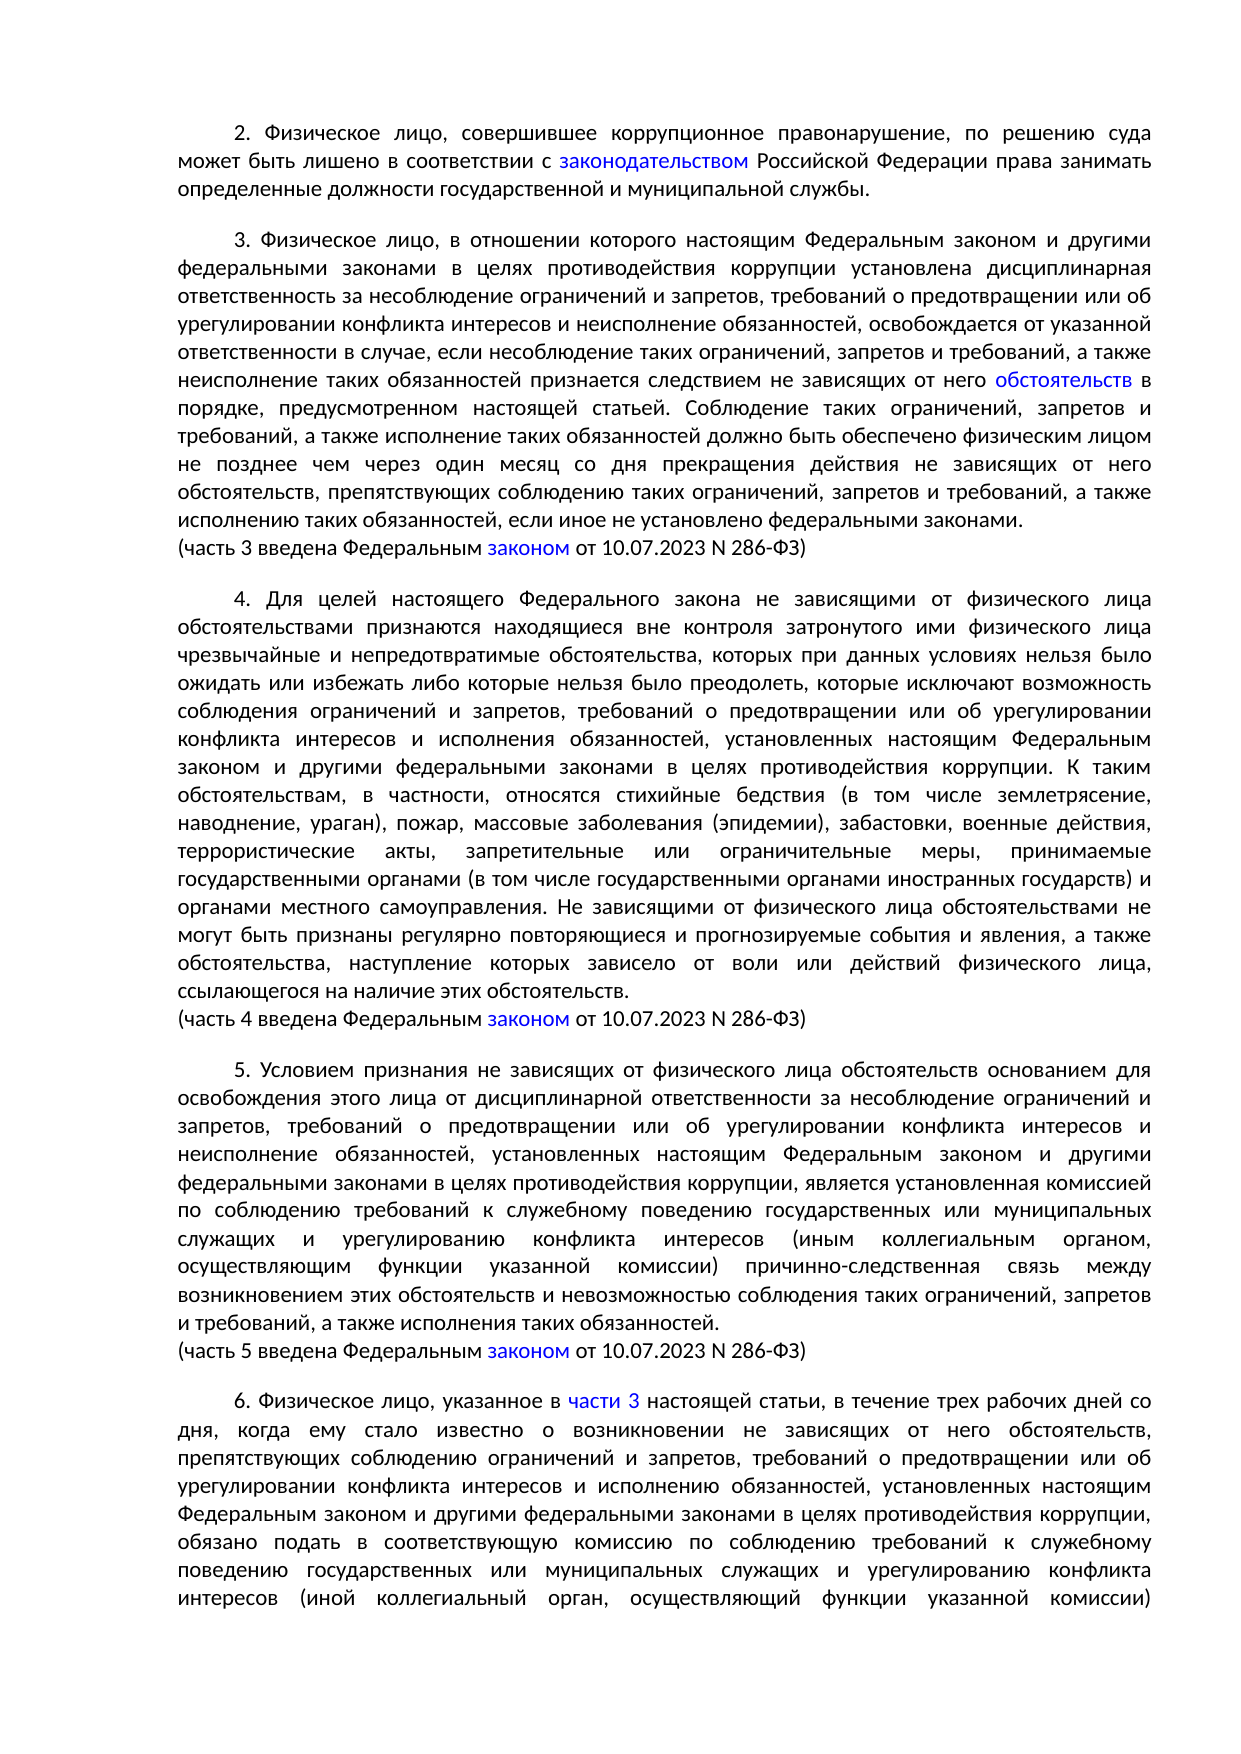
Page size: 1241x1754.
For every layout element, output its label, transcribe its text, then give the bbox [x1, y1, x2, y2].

text (часть 3 введена Федеральным законом от 10.07.2023 N 286-ФЗ) [177, 533, 1152, 561]
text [177, 1387, 1152, 1611]
text 2. Физическое лицо, совершившее коррупционное правонарушение, по решению суда может быть лишено в соответствии с законодательством Российской Федерации права занимать определенные должности государственной и муниципальной службы. [177, 118, 1152, 202]
text (часть 4 введена Федеральным законом от 10.07.2023 N 286-ФЗ) [177, 1004, 1152, 1033]
text 3. Физическое лицо, в отношении которого настоящим Федеральным законом и другими федеральными законами в целях противодействия коррупции установлена дисциплинарная ответственность за несоблюдение ограничений и запретов, требований о предотвращении или об урегулировании конфликта интересов и неисполнение обязанностей, освобождается от указанной ответственности в случае, если несоблюдение таких ограничений, запретов и требований, а также неисполнение таких обязанностей признается следствием не зависящих от него обстоятельств в порядке, предусмотренном настоящей статьей. Соблюдение таких ограничений, запретов и требований, а также исполнение таких обязанностей должно быть обеспечено физическим лицом не позднее чем через один месяц со дня прекращения действия не зависящих от него обстоятельств, препятствующих соблюдению таких ограничений, запретов и требований, а также исполнению таких обязанностей, если иное не установлено федеральными законами. [177, 225, 1152, 533]
text (часть 5 введена Федеральным законом от 10.07.2023 N 286-ФЗ) [177, 1336, 1152, 1364]
text 5. Условием признания не зависящих от физического лица обстоятельств основанием для освобождения этого лица от дисциплинарной ответственности за несоблюдение ограничений и запретов, требований о предотвращении или об урегулировании конфликта интересов и неисполнение обязанностей, установленных настоящим Федеральным законом и другими федеральными законами в целях противодействия коррупции, является установленная комиссией по соблюдению требований к служебному поведению государственных или муниципальных служащих и урегулированию конфликта интересов (иным коллегиальным органом, осуществляющим функции указанной комиссии) причинно-следственная связь между возникновением этих обстоятельств и невозможностью соблюдения таких ограничений, запретов и требований, а также исполнения таких обязанностей. [177, 1056, 1152, 1336]
text 4. Для целей настоящего Федерального закона не зависящими от физического лица обстоятельствами признаются находящиеся вне контроля затронутого ими физического лица чрезвычайные и непредотвратимые обстоятельства, которых при данных условиях нельзя было ожидать или избежать либо которые нельзя было преодолеть, которые исключают возможность соблюдения ограничений и запретов, требований о предотвращении или об урегулировании конфликта интересов и исполнения обязанностей, установленных настоящим Федеральным законом и другими федеральными законами в целях противодействия коррупции. К таким обстоятельствам, в частности, относятся стихийные бедствия (в том числе землетрясение, наводнение, ураган), пожар, массовые заболевания (эпидемии), забастовки, военные действия, террористические акты, запретительные или ограничительные меры, принимаемые государственными органами (в том числе государственными органами иностранных государств) и органами местного самоуправления. Не зависящими от физического лица обстоятельствами не могут быть признаны регулярно повторяющиеся и прогнозируемые события и явления, а также обстоятельства, наступление которых зависело от воли или действий физического лица, ссылающегося на наличие этих обстоятельств. [177, 584, 1152, 1004]
